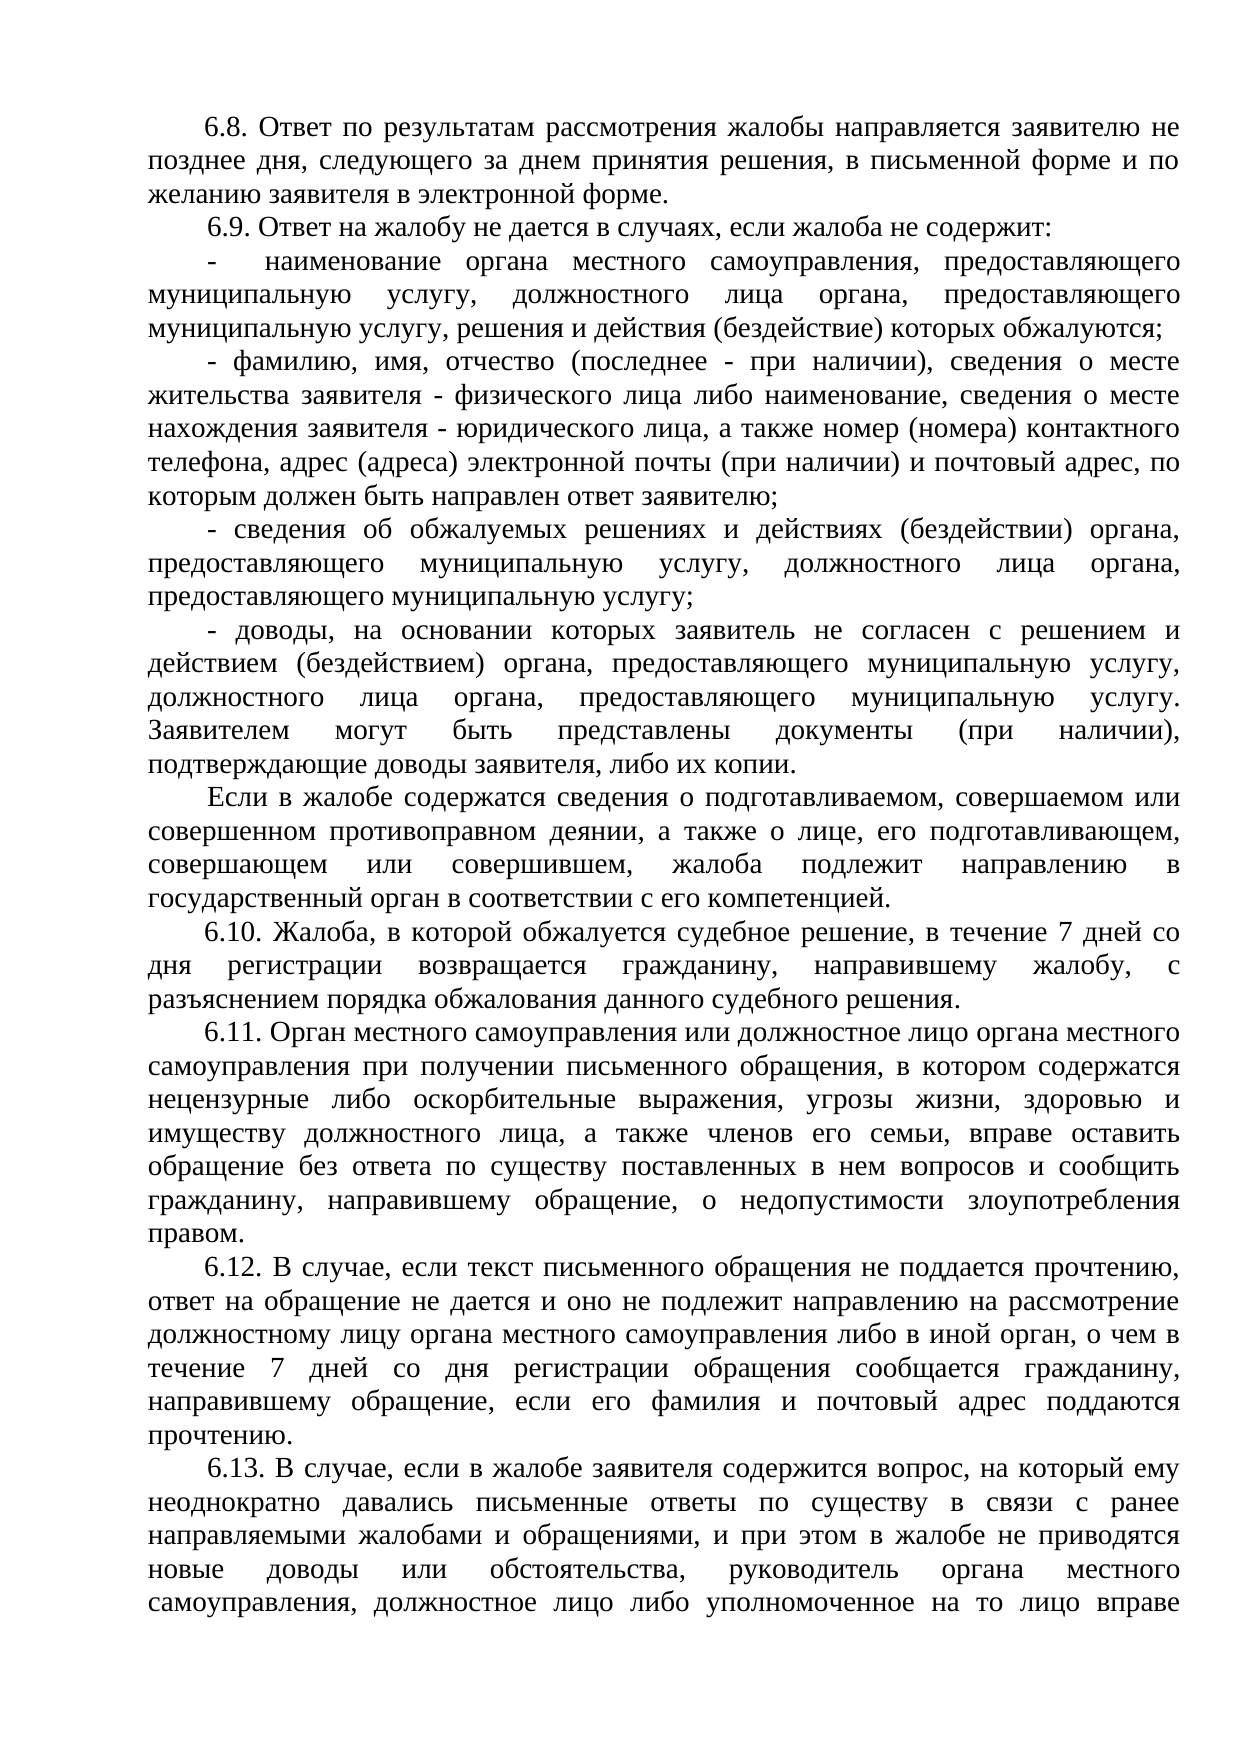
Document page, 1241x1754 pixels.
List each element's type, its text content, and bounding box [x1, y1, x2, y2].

text - доводы, на основании которых заявитель не согласен с решением и действием (бездействием) органа, предоставляющего муниципальную услугу, должностного лица органа, предоставляющего муниципальную услугу. Заявителем могут быть представлены документы (при наличии), подтверждающие доводы заявителя, либо их копии. [148, 612, 1181, 779]
text 6.12. В случае, если текст письменного обращения не поддается прочтению, ответ на обращение не дается и оно не подлежит направлению на рассмотрение должностному лицу органа местного самоуправления либо в иной орган, о чем в течение 7 дней со дня регистрации обращения сообщается гражданину, направившему обращение, если его фамилия и почтовый адрес поддаются прочтению. [148, 1249, 1181, 1450]
text 6.10. Жалоба, в которой обжалуется судебное решение, в течение 7 дней со дня регистрации возвращается гражданину, направившему жалобу, с разъяснением порядка обжалования данного судебного решения. [148, 914, 1181, 1014]
text Если в жалобе содержатся сведения о подготавливаемом, совершаемом или совершенном противоправном деянии, а также о лице, его подготавливающем, совершающем или совершившем, жалоба подлежит направлению в государственный орган в соответствии с его компетенцией. [148, 779, 1181, 914]
text - наименование органа местного самоуправления, предоставляющего муниципальную услугу, должностного лица органа, предоставляющего муниципальную услугу, решения и действия (бездействие) которых обжалуются; [148, 243, 1181, 343]
text 6.8. Ответ по результатам рассмотрения жалобы направляется заявителю не позднее дня, следующего за днем принятия решения, в письменной форме и по желанию заявителя в электронной форме. [148, 109, 1181, 209]
text 6.11. Орган местного самоуправления или должностное лицо органа местного самоуправления при получении письменного обращения, в котором содержатся нецензурные либо оскорбительные выражения, угрозы жизни, здоровью и имуществу должностного лица, а также членов его семьи, вправе оставить обращение без ответа по существу поставленных в нем вопросов и сообщить гражданину, направившему обращение, о недопустимости злоупотребления правом. [148, 1014, 1181, 1249]
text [148, 1450, 1181, 1618]
text - сведения об обжалуемых решениях и действиях (бездействии) органа, предоставляющего муниципальную услугу, должностного лица органа, предоставляющего муниципальную услугу; [148, 511, 1181, 612]
text 6.9. Ответ на жалобу не дается в случаях, если жалоба не содержит: [148, 209, 1181, 243]
text - фамилию, имя, отчество (последнее - при наличии), сведения о месте жительства заявителя - физического лица либо наименование, сведения о месте нахождения заявителя - юридического лица, а также номер (номера) контактного телефона, адрес (адреса) электронной почты (при наличии) и почтовый адрес, по которым должен быть направлен ответ заявителю; [148, 343, 1181, 511]
